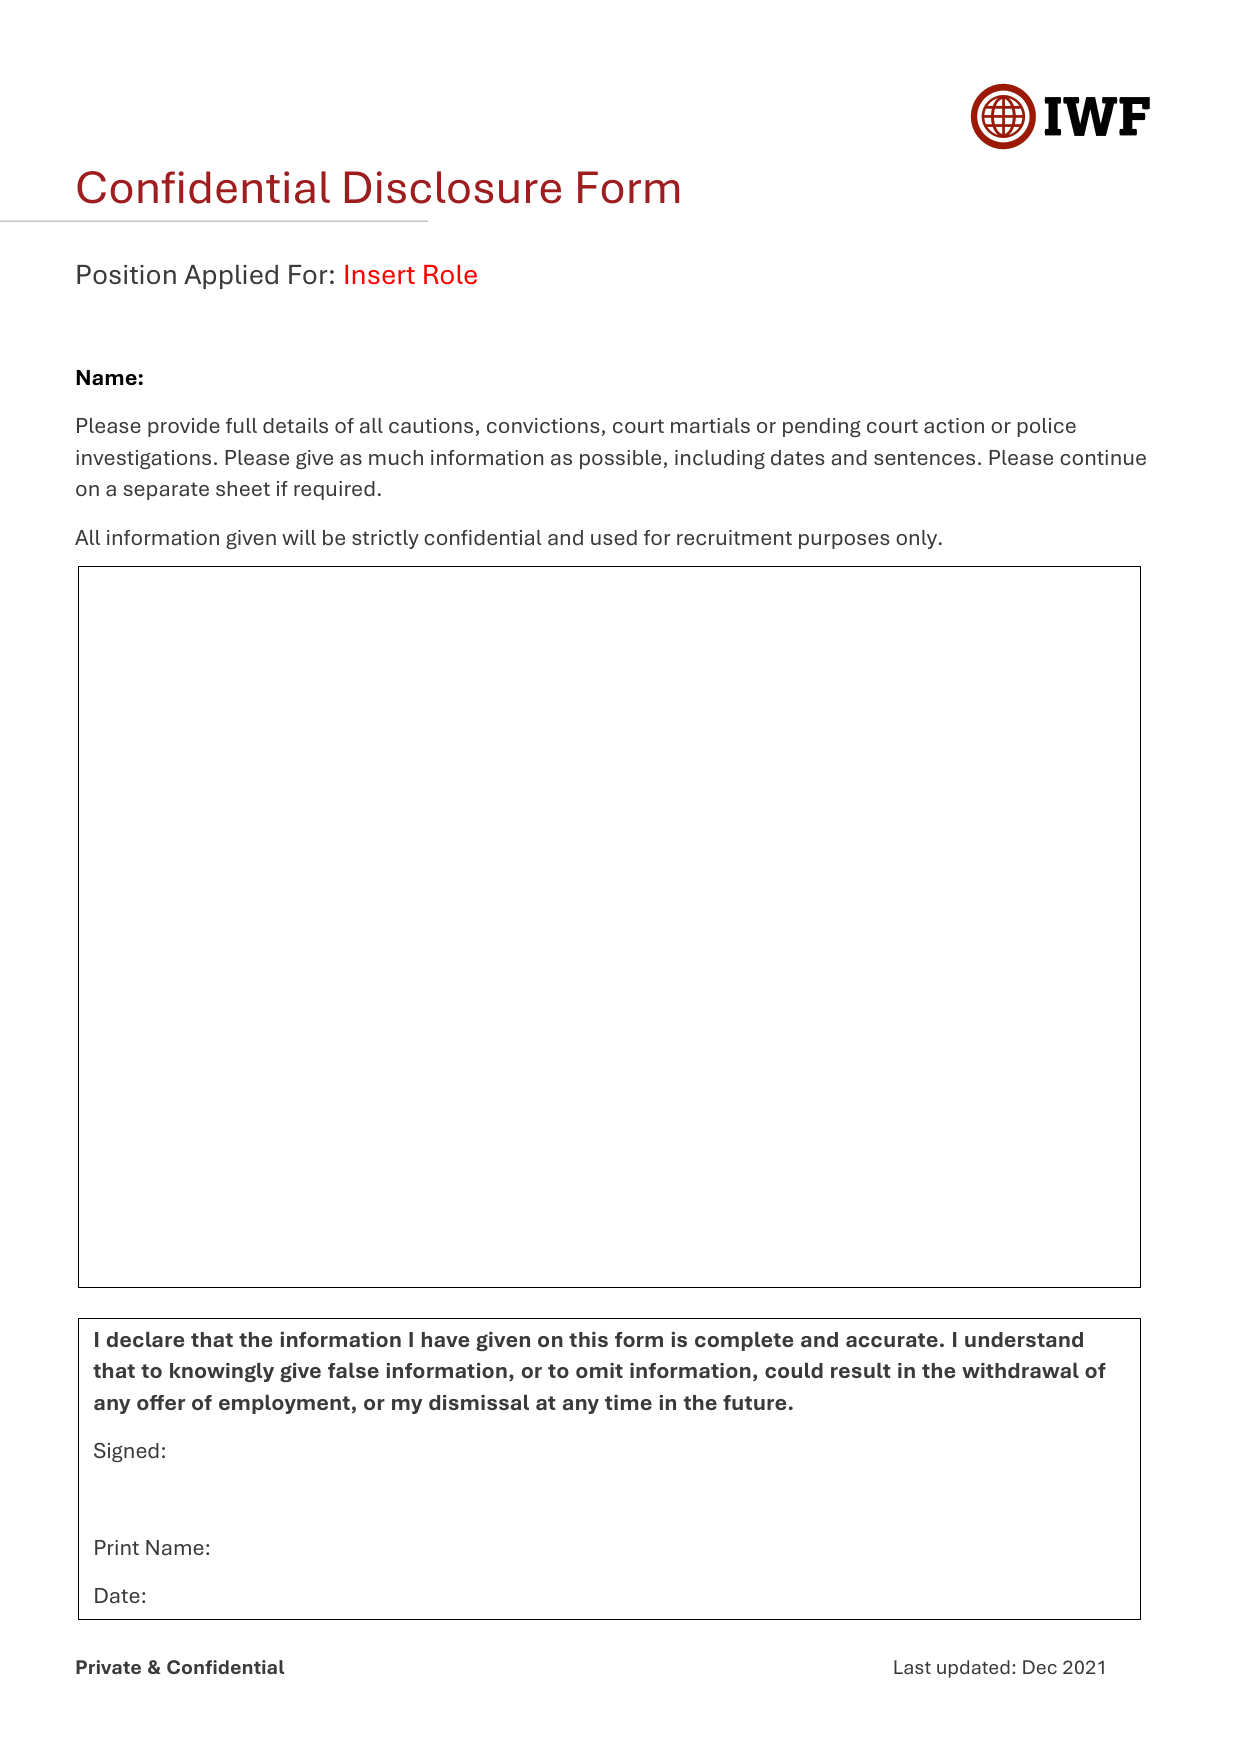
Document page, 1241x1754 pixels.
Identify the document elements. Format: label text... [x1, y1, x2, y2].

picture [954, 73, 1166, 159]
text Name: [75, 364, 1165, 391]
text Please provide full details of all cautions, convictions, court martials or pending court action or police investigations. Please give as much information as possible, including dates and sentences. Please continue on a separate sheet if required. [75, 412, 1165, 503]
text All information given will be strictly confidential and used for recruitment purposes only. [75, 524, 1165, 551]
subtitle Confidential Disclosure Form Position Applied For: Insert Role [75, 158, 1165, 292]
